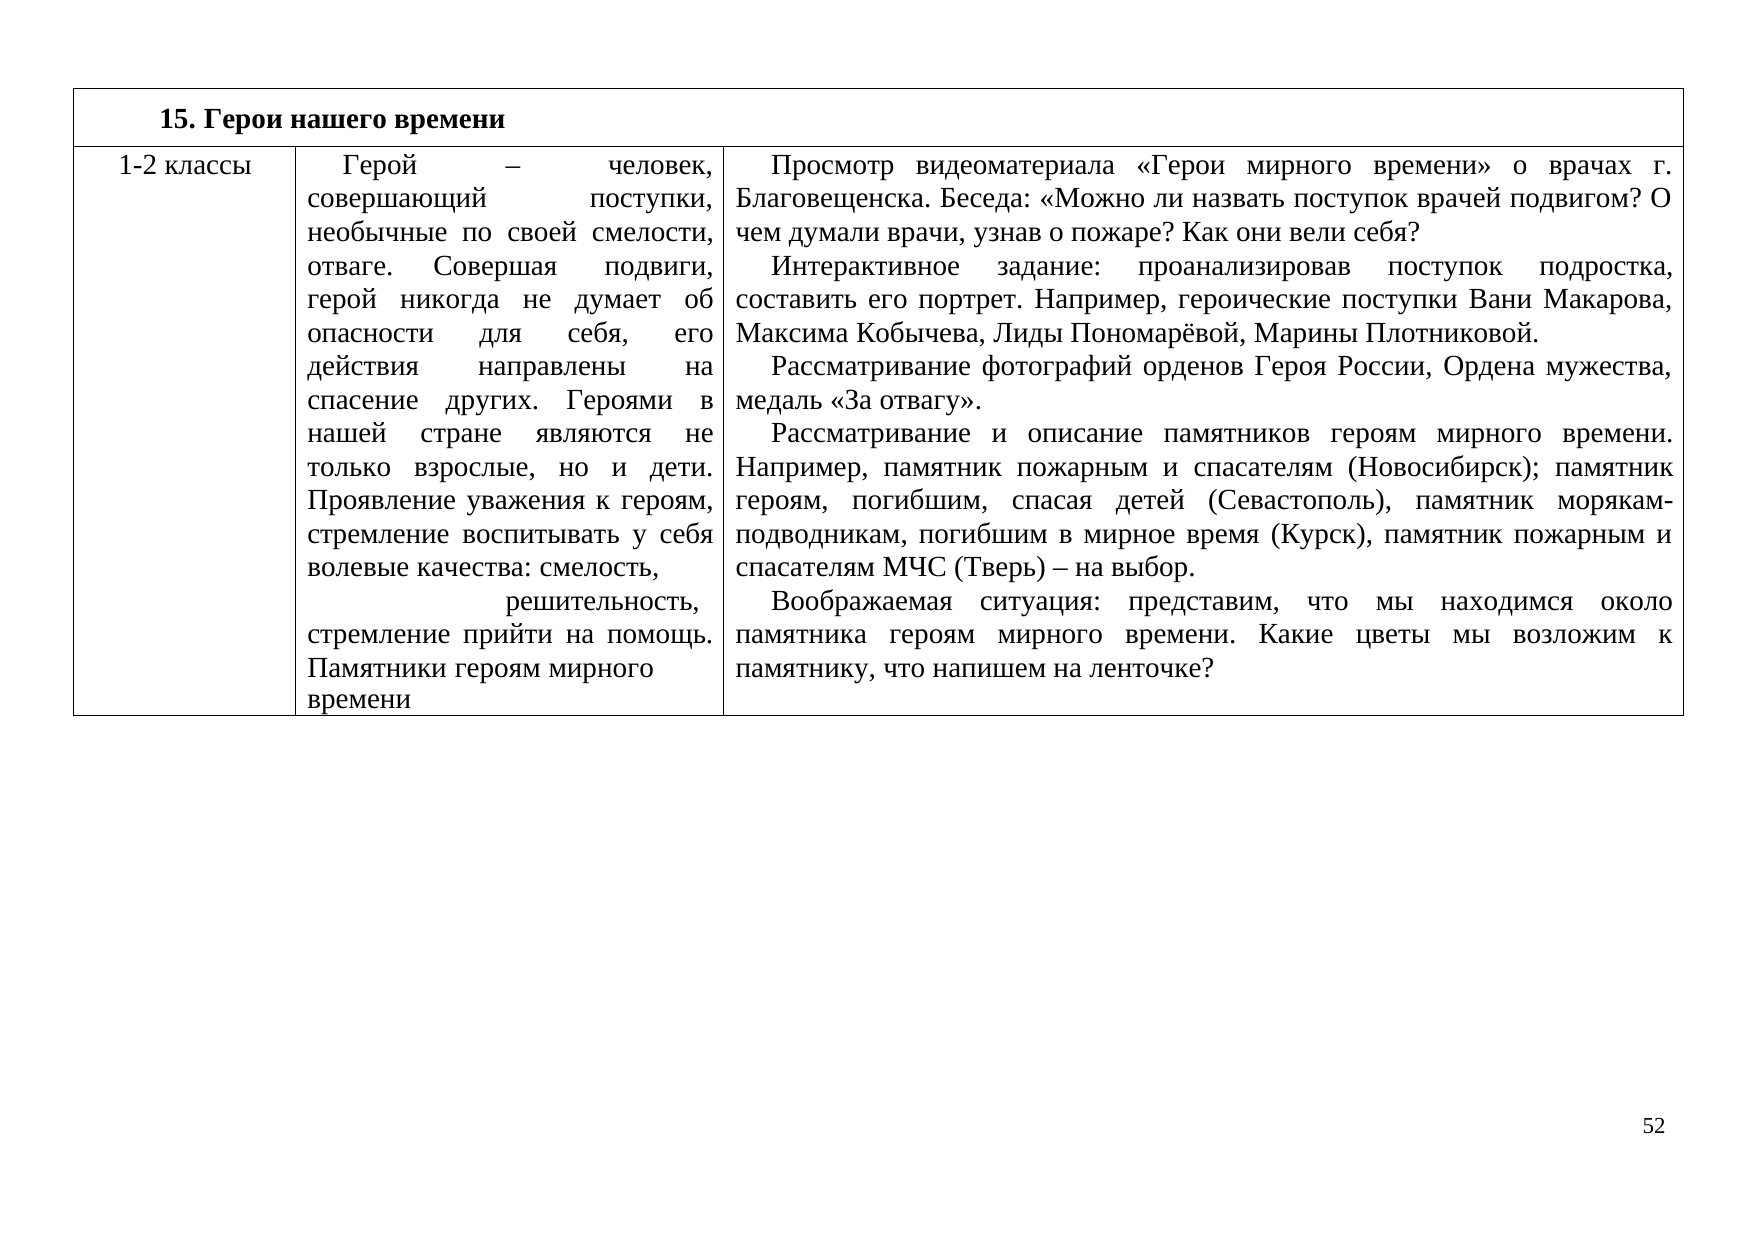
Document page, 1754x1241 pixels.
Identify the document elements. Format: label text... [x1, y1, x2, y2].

table_header 15. Герои нашего времени [74, 89, 1683, 146]
table_cell Просмотр видеоматериала «Герои мирного времени» о врачах г. Благовещенска. Беседа: «Можно ли назвать поступок врачей подвигом? О чем думали врачи, узнав о пожаре? Как они вели себя? Интерактивное задание: проанализировав поступок подростка, составить его портрет. Например, героические поступки Вани Макарова, Максима Кобычева, Лиды Пономарёвой, Марины Плотниковой. Рассматривание фотографий орденов Героя России, Ордена мужества, медаль «За отвагу». Рассматривание и описание памятников героям мирного времени. Например, памятник пожарным и спасателям (Новосибирск); памятник героям, погибшим, спасая детей (Севастополь), памятник морякам- подводникам, погибшим в мирное время (Курск), памятник пожарным и спасателям МЧС (Тверь) – на выбор. Воображаемая ситуация: представим, что мы находимся около памятника героям мирного времени. Какие цветы мы возложим к памятнику, что напишем на ленточке? [724, 147, 1683, 715]
table_cell 1-2 классы [74, 147, 295, 715]
table_cell Герой – человек, совершающий поступки, необычные по своей смелости, отваге. Совершая подвиги, герой никогда не думает об опасности для себя, его действия направлены на спасение других. Героями в нашей стране являются не только взрослые, но и дети. Проявление уважения к героям, стремление воспитывать у себя волевые качества: смелость, решительность, стремление прийти на помощь. Памятники героям мирного времени [296, 147, 723, 715]
